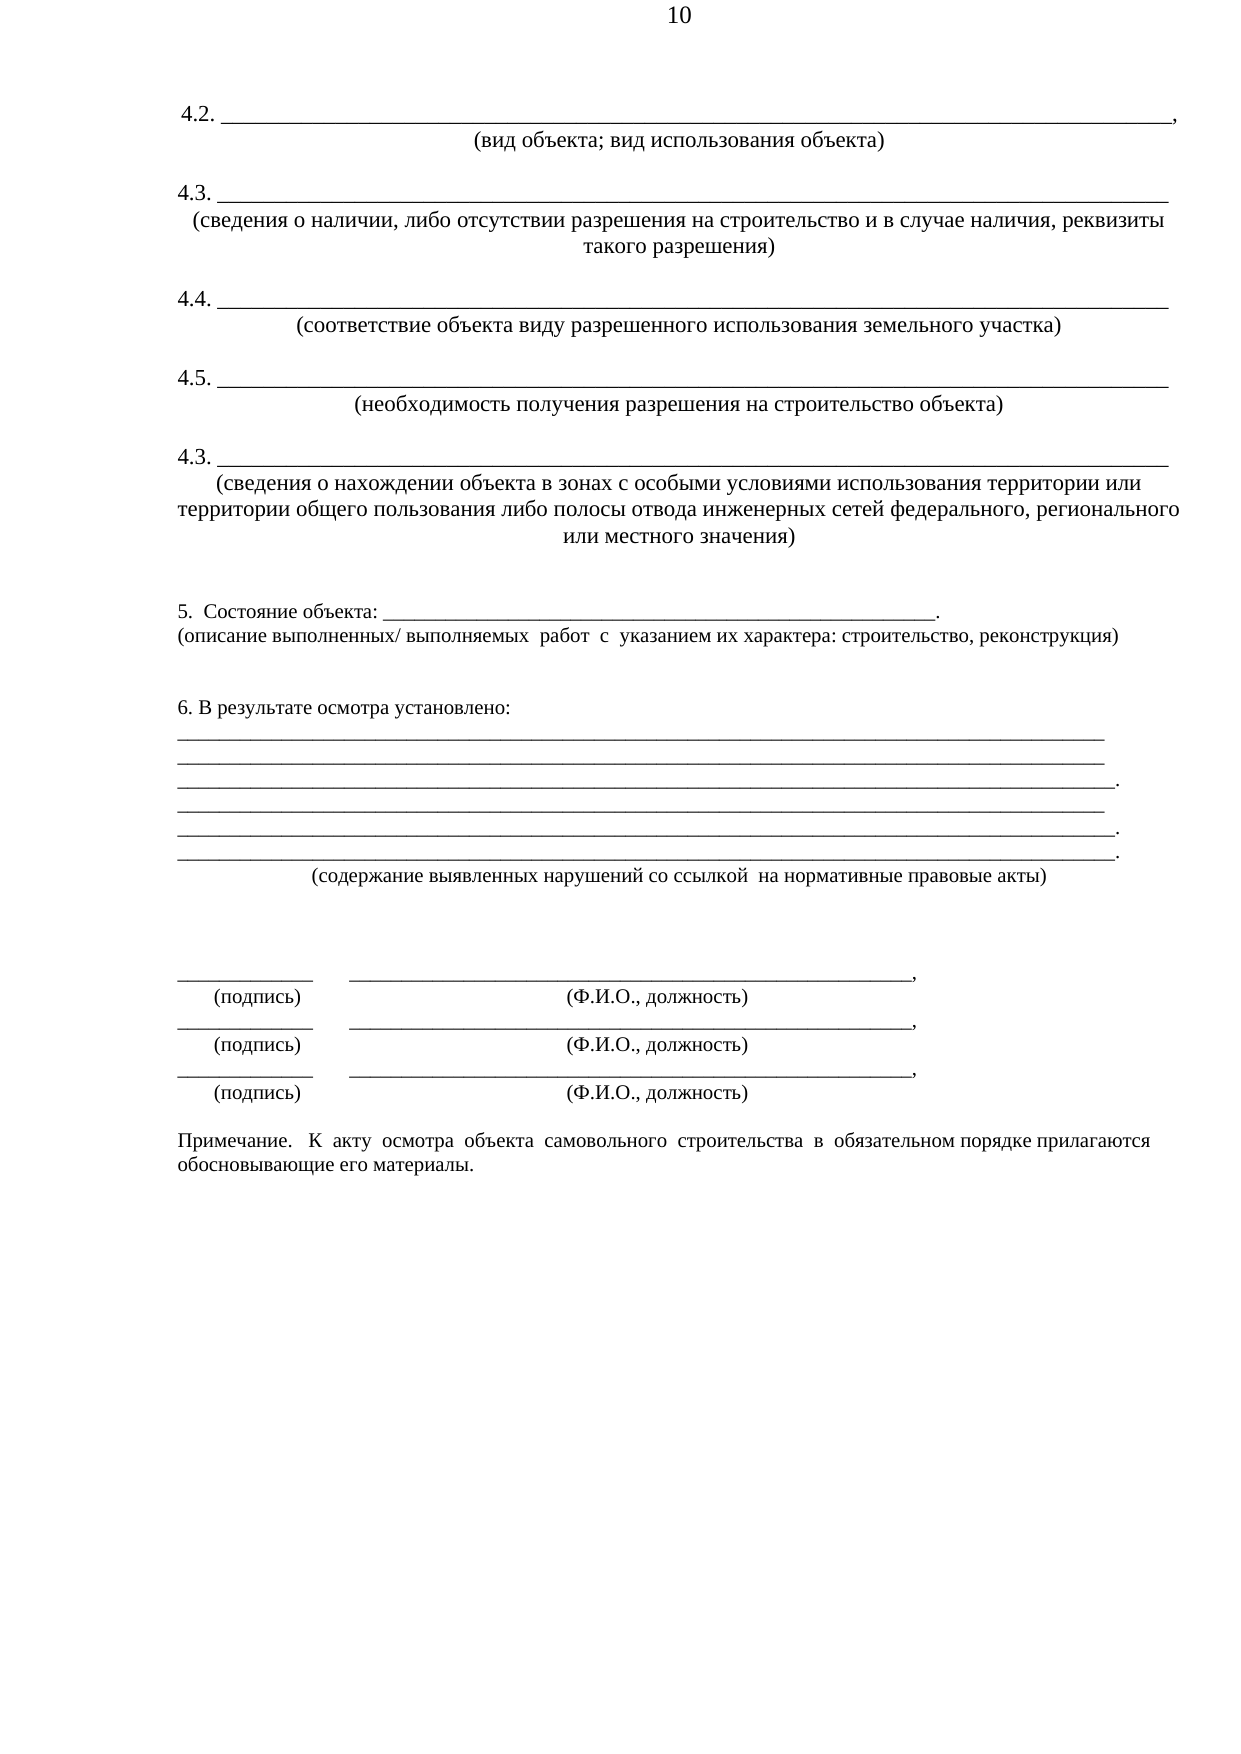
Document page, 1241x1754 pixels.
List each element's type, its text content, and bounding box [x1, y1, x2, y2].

text 4.3. ___________________________________________________________________________________ [177, 179, 1181, 206]
text __________________________________________________________________________________________. [177, 839, 1181, 863]
text (необходимость получения разрешения на строительство объекта) [177, 390, 1181, 416]
text __________________________________________________________________________________________. [177, 815, 1181, 839]
text _____________ ______________________________________________________, [177, 1056, 1181, 1080]
text (содержание выявленных нарушений со ссылкой на нормативные правовые акты) [177, 863, 1181, 887]
text __________________________________________________________________________________________. [177, 767, 1181, 791]
text 4.3. ___________________________________________________________________________________ [177, 443, 1181, 469]
text (описание выполненных/ выполняемых работ с указанием их характера: строительство, реконструкция) [177, 623, 1181, 647]
text 5. Состояние объекта: _____________________________________________________. [177, 599, 1181, 623]
text (подпись) (Ф.И.О., должность) [177, 1080, 1181, 1104]
text 4.2. ___________________________________________________________________________________, (вид объекта; вид использования объекта) [177, 100, 1181, 153]
text (сведения о нахождении объекта в зонах с особыми условиями использования территории или территории общего пользования либо полосы отвода инженерных сетей федерального, регионального или местного значения) [177, 469, 1181, 548]
text (подпись) (Ф.И.О., должность) [177, 1032, 1181, 1056]
text (соответствие объекта виду разрешенного использования земельного участка) [177, 311, 1181, 337]
text _____________ ______________________________________________________, [177, 959, 1181, 984]
text (подпись) (Ф.И.О., должность) [177, 984, 1181, 1008]
text 6. В результате осмотра установлено: [177, 695, 1181, 719]
text _________________________________________________________________________________________ [177, 743, 1181, 767]
text Примечание. К акту осмотра объекта самовольного строительства в обязательном порядке прилагаются обосновывающие его материалы. [177, 1128, 1181, 1176]
text _____________ ______________________________________________________, [177, 1008, 1181, 1032]
text 4.5. ___________________________________________________________________________________ [177, 364, 1181, 390]
text 4.4. ___________________________________________________________________________________ [177, 285, 1181, 311]
text _________________________________________________________________________________________ [177, 791, 1181, 815]
text _________________________________________________________________________________________ [177, 719, 1181, 743]
text (сведения о наличии, либо отсутствии разрешения на строительство и в случае наличия, реквизиты такого разрешения) [177, 206, 1181, 258]
